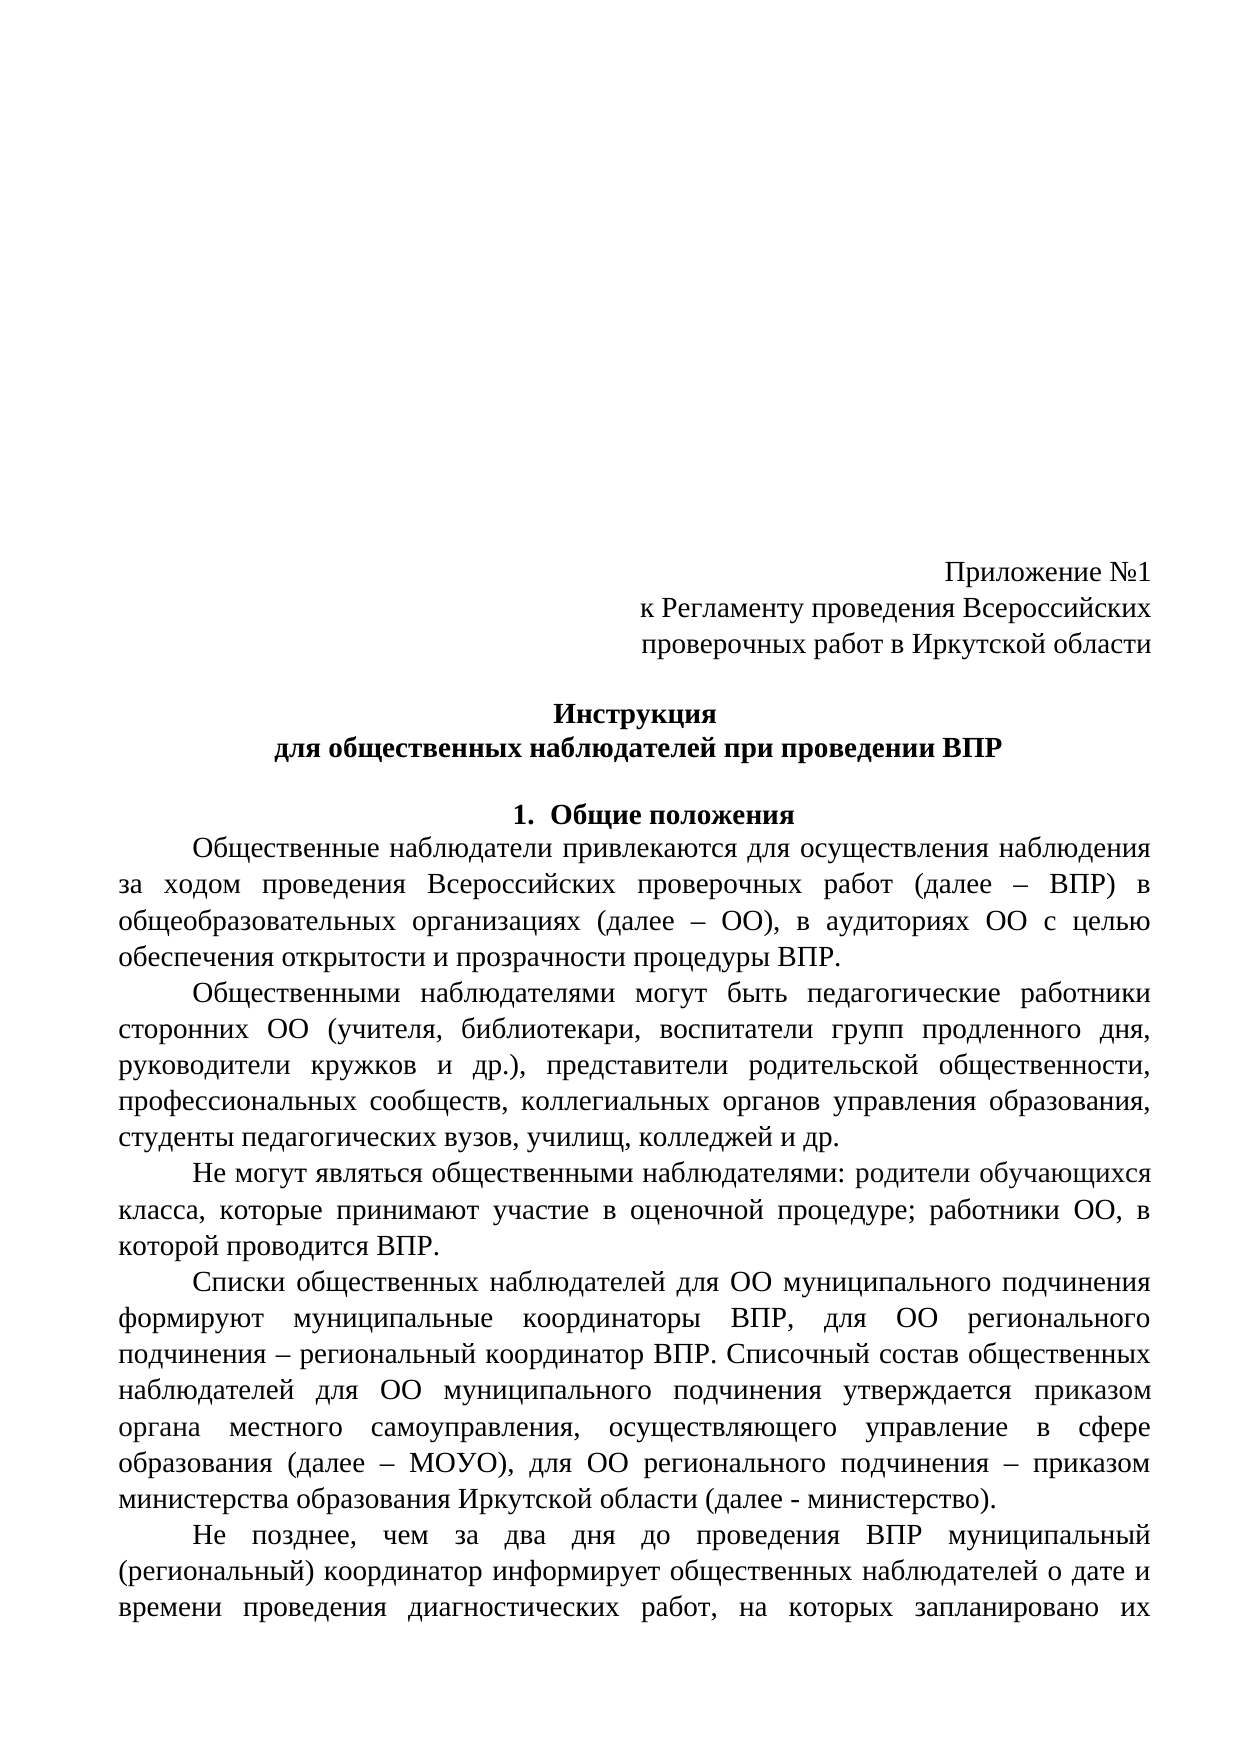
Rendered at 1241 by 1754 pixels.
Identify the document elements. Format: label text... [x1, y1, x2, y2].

list Общие положения [156, 797, 1152, 830]
text Инструкция [118, 696, 1152, 730]
text Приложение №1 [118, 554, 1152, 588]
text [118, 1517, 1152, 1623]
text Общественными наблюдателями могут быть педагогические работники сторонних ОО (учителя, библиотекари, воспитатели групп продленного дня, руководители кружков и др.), представители родительской общественности, профессиональных сообществ, коллегиальных органов управления образования, студенты педагогических вузов, училищ, колледжей и др. [118, 975, 1152, 1153]
text к Регламенту проведения Всероссийских [118, 590, 1152, 624]
text проверочных работ в Иркутской области [118, 626, 1152, 660]
text Общественные наблюдатели привлекаются для осуществления наблюдения за ходом проведения Всероссийских проверочных работ (далее – ВПР) в общеобразовательных организациях (далее – ОО), в аудиториях ОО с целью обеспечения открытости и прозрачности процедуры ВПР. [118, 830, 1152, 972]
text для общественных наблюдателей при проведении ВПР [118, 730, 1152, 763]
text Не могут являться общественными наблюдателями: родители обучающихся класса, которые принимают участие в оценочной процедуре; работники ОО, в которой проводится ВПР. [118, 1156, 1152, 1261]
text Списки общественных наблюдателей для ОО муниципального подчинения формируют муниципальные координаторы ВПР, для ОО регионального подчинения – региональный координатор ВПР. Списочный состав общественных наблюдателей для ОО муниципального подчинения утверждается приказом органа местного самоуправления, осуществляющего управление в сфере образования (далее – МОУО), для ОО регионального подчинения – приказом министерства образования Иркутской области (далее - министерство). [118, 1264, 1152, 1514]
